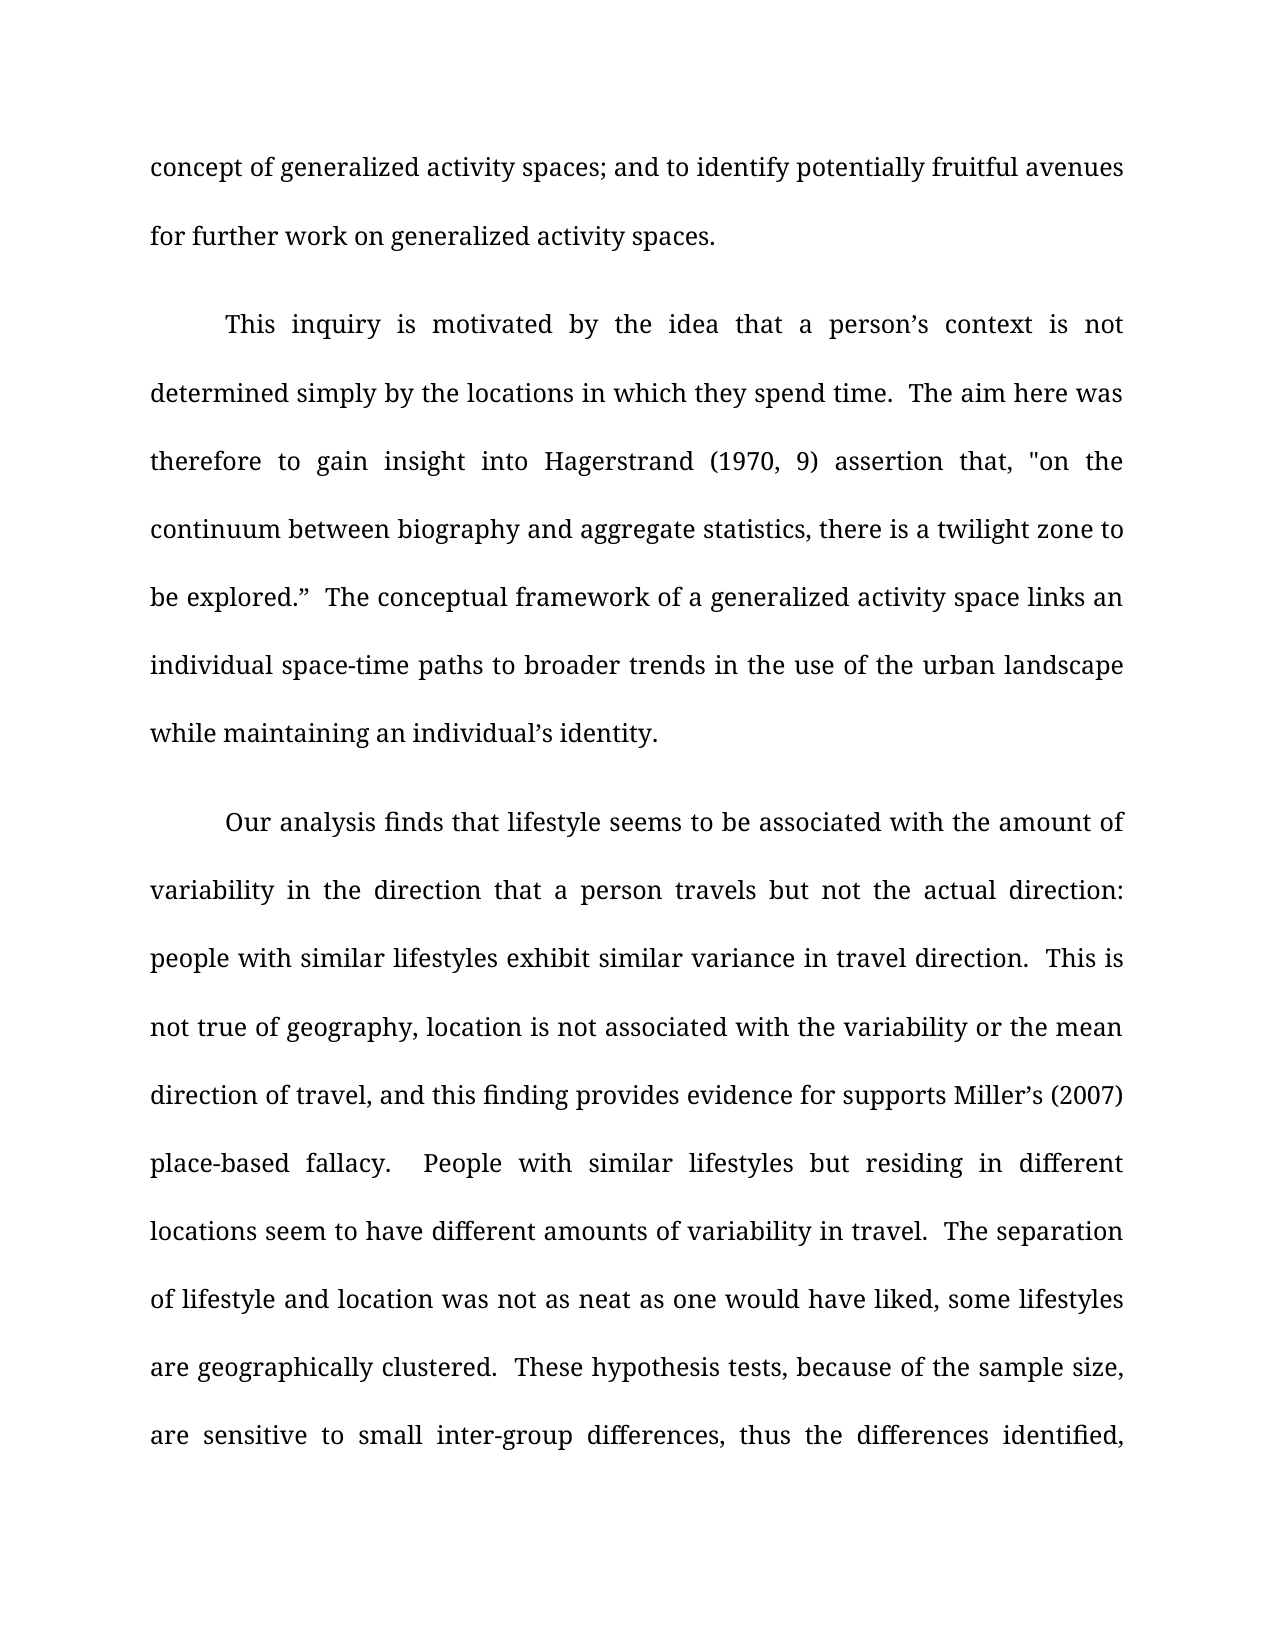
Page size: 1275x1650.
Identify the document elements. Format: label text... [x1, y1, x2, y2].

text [150, 805, 1125, 1452]
text This inquiry is motivated by the idea that a person’s context is not determined simply by the locations in which they spend time. The aim here was therefore to gain insight into Hagerstrand (1970, 9) assertion that, "on the continuum between biography and aggregate statistics, there is a twilight zone to be explored.” The conceptual framework of a generalized activity space links an individual space-time paths to broader trends in the use of the urban landscape while maintaining an individual’s identity. [150, 307, 1125, 750]
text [150, 150, 1125, 252]
